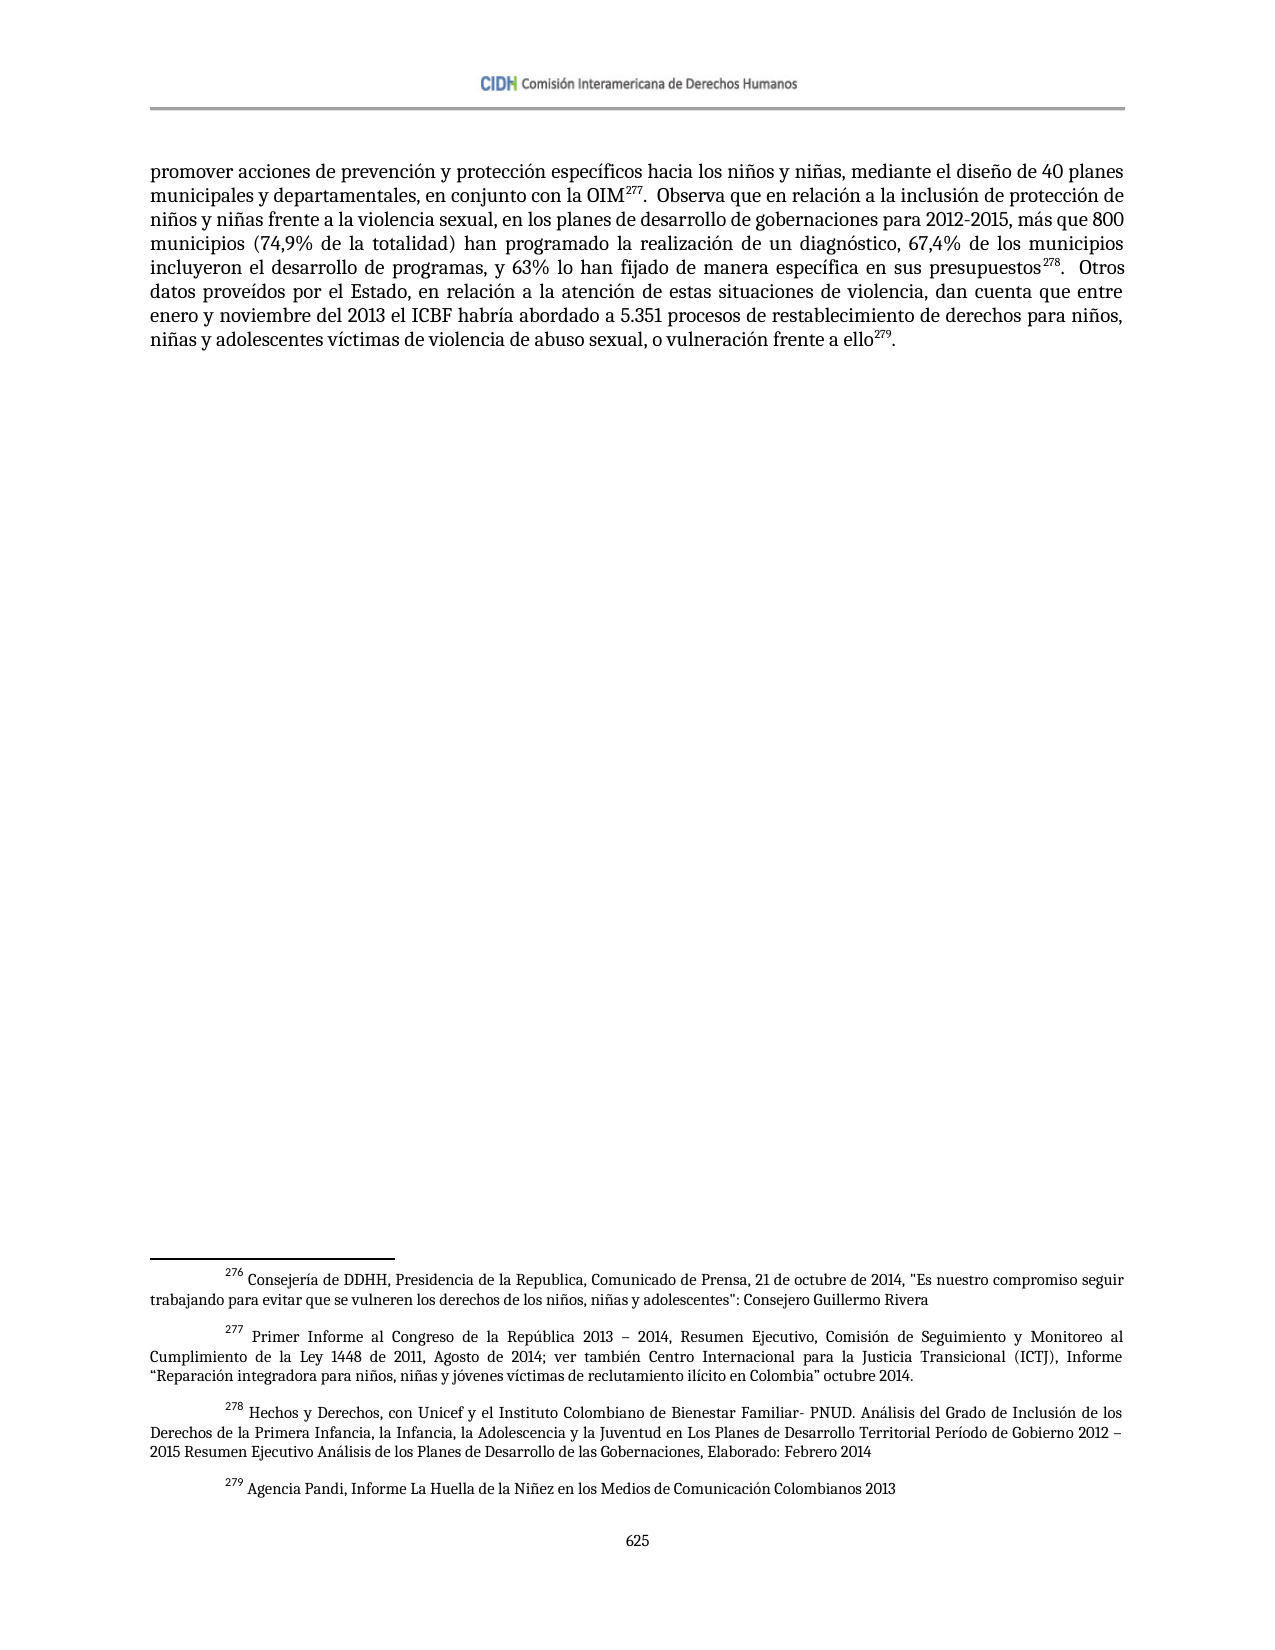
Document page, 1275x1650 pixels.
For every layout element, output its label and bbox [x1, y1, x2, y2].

list [150, 160, 1125, 352]
picture [475, 74, 800, 93]
